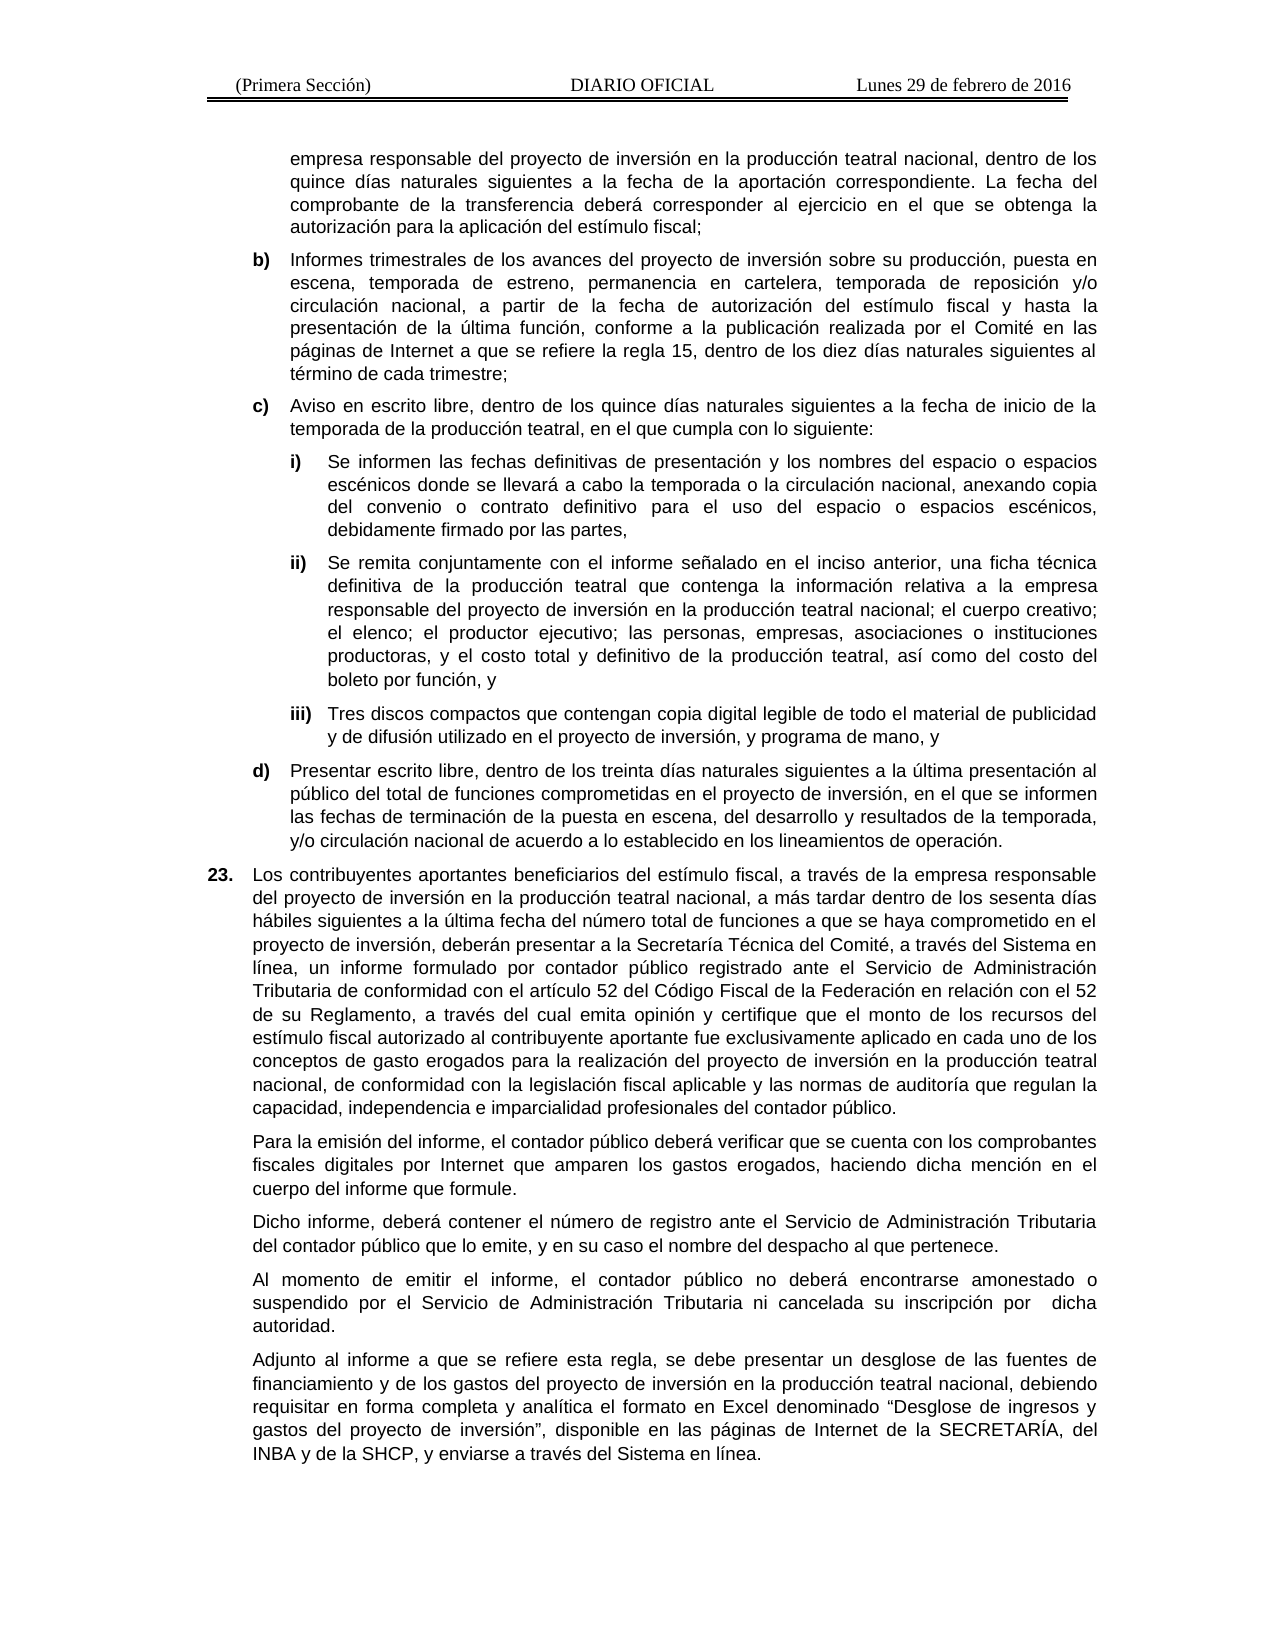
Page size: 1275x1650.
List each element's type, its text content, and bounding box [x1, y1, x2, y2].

text i) Se informen las fechas definitivas de presentación y los nombres del espacio o espacios escénicos donde se llevará a cabo la temporada o la circulación nacional, anexando copia del convenio o contrato definitivo para el uso del espacio o espacios escénicos, debidamente firmado por las partes, [290, 450, 1098, 541]
text ii) Se remita conjuntamente con el informe señalado en el inciso anterior, una ficha técnica definitiva de la producción teatral que contenga la información relativa a la empresa responsable del proyecto de inversión en la producción teatral nacional; el cuerpo creativo; el elenco; el productor ejecutivo; las personas, empresas, asociaciones o instituciones productoras, y el costo total y definitivo de la producción teatral, así como del costo del boleto por función, y [290, 551, 1098, 691]
text Al momento de emitir el informe, el contador público no deberá encontrarse amonestado o suspendido por el Servicio de Administración Tributaria ni cancelada su inscripción por dicha autoridad. [207, 1267, 1098, 1337]
text b) Informes trimestrales de los avances del proyecto de inversión sobre su producción, puesta en escena, temporada de estreno, permanencia en cartelera, temporada de reposición y/o circulación nacional, a partir de la fecha de autorización del estímulo fiscal y hasta la presentación de la última función, conforme a la publicación realizada por el Comité en las páginas de Internet a que se refiere la regla 15, dentro de los diez días naturales siguientes al término de cada trimestre; [252, 248, 1098, 385]
text c) Aviso en escrito libre, dentro de los quince días naturales siguientes a la fecha de inicio de la temporada de la producción teatral, en el que cumpla con lo siguiente: [252, 395, 1098, 440]
text Adjunto al informe a que se refiere esta regla, se debe presentar un desglose de las fuentes de financiamiento y de los gastos del proyecto de inversión en la producción teatral nacional, debiendo requisitar en forma completa y analítica el formato en Excel denominado “Desglose de ingresos y gastos del proyecto de inversión”, disponible en las páginas de Internet de la SECRETARÍA, del INBA y de la SHCP, y enviarse a través del Sistema en línea. [207, 1348, 1098, 1464]
text d) Presentar escrito libre, dentro de los treinta días naturales siguientes a la última presentación al público del total de funciones comprometidas en el proyecto de inversión, en el que se informen las fechas de terminación de la puesta en escena, del desarrollo y resultados de la temporada, y/o circulación nacional de acuerdo a lo establecido en los lineamientos de operación. [252, 759, 1098, 852]
text Dicho informe, deberá contener el número de registro ante el Servicio de Administración Tributaria del contador público que lo emite, y en su caso el nombre del despacho al que pertenece. [207, 1210, 1098, 1257]
text Para la emisión del informe, el contador público deberá verificar que se cuenta con los comprobantes fiscales digitales por Internet que amparen los gastos erogados, haciendo dicha mención en el cuerpo del informe que formule. [207, 1130, 1098, 1200]
text iii) Tres discos compactos que contengan copia digital legible de todo el material de publicidad y de difusión utilizado en el proyecto de inversión, y programa de mano, y [290, 701, 1098, 748]
text 23. Los contribuyentes aportantes beneficiarios del estímulo fiscal, a través de la empresa responsable del proyecto de inversión en la producción teatral nacional, a más tardar dentro de los sesenta días hábiles siguientes a la última fecha del número total de funciones a que se haya comprometido en el proyecto de inversión, deberán presentar a la Secretaría Técnica del Comité, a través del Sistema en línea, un informe formulado por contador público registrado ante el Servicio de Administración Tributaria de conformidad con el artículo 52 del Código Fiscal de la Federación en relación con el 52 de su Reglamento, a través del cual emita opinión y certifique que el monto de los recursos del estímulo fiscal autorizado al contribuyente aportante fue exclusivamente aplicado en cada uno de los conceptos de gasto erogados para la realización del proyecto de inversión en la producción teatral nacional, de conformidad con la legislación fiscal aplicable y las normas de auditoría que regulan la capacidad, independencia e imparcialidad profesionales del contador público. [207, 862, 1098, 1119]
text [252, 148, 1098, 238]
